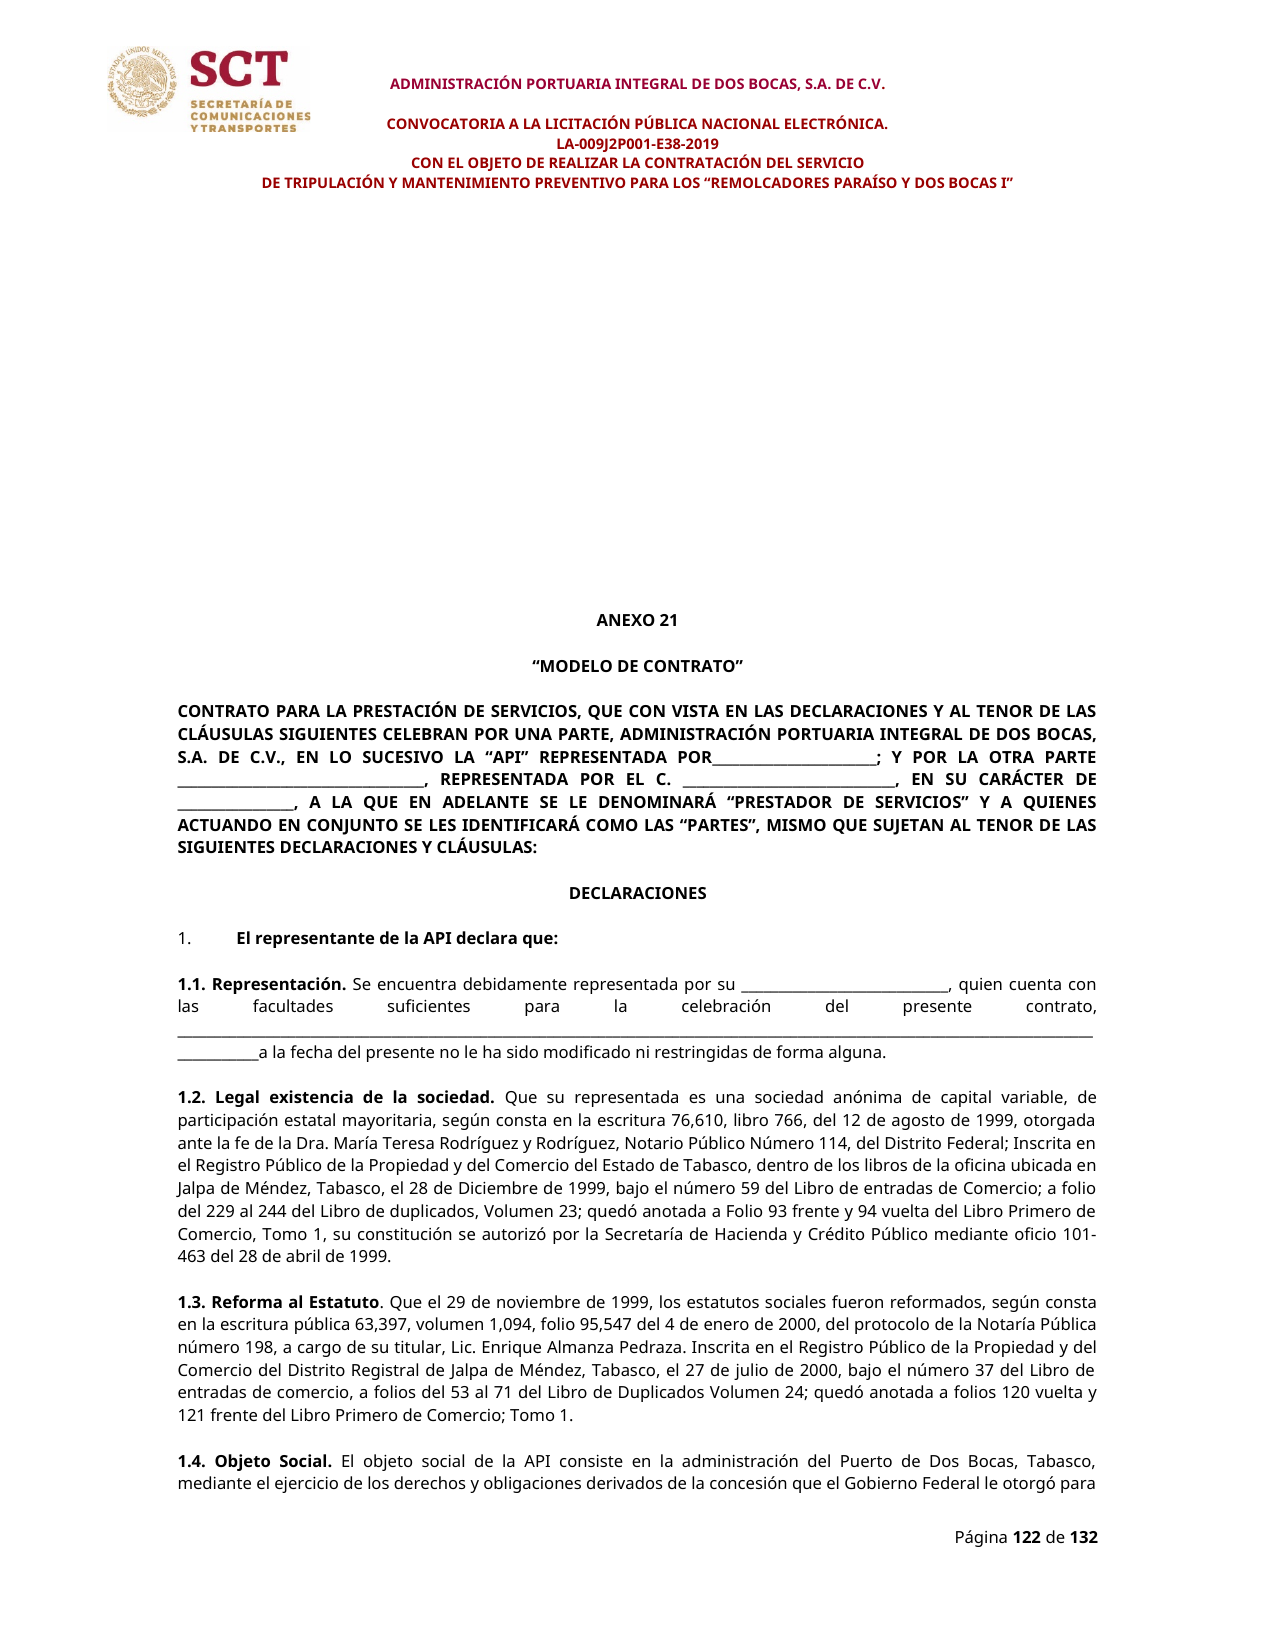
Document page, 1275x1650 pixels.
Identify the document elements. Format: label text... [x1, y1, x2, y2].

picture [107, 46, 311, 132]
text ANEXO 21 [177, 609, 1098, 632]
text DECLARACIONES [177, 881, 1098, 904]
text “MODELO DE CONTRATO” [177, 654, 1098, 677]
text 1.2. Legal existencia de la sociedad. Que su representada es una sociedad anónima de capital variable, de participación estatal mayoritaria, según consta en la escritura 76,610, libro 766, del 12 de agosto de 1999, otorgada ante la fe de la Dra. María Teresa Rodríguez y Rodríguez, Notario Público Número 114, del Distrito Federal; Inscrita en el Registro Público de la Propiedad y del Comercio del Estado de Tabasco, dentro de los libros de la oficina ubicada en Jalpa de Méndez, Tabasco, el 28 de Diciembre de 1999, bajo el número 59 del Libro de entradas de Comercio; a folio del 229 al 244 del Libro de duplicados, Volumen 23; quedó anotada a Folio 93 frente y 94 vuelta del Libro Primero de Comercio, Tomo 1, su constitución se autorizó por la Secretaría de Hacienda y Crédito Público mediante oficio 101-463 del 28 de abril de 1999. [177, 1086, 1098, 1267]
text CONTRATO PARA LA PRESTACIÓN DE SERVICIOS, QUE CON VISTA EN LAS DECLARACIONES Y AL TENOR DE LAS CLÁUSULAS SIGUIENTES CELEBRAN POR UNA PARTE, ADMINISTRACIÓN PORTUARIA INTEGRAL DE DOS BOCAS, S.A. DE C.V., EN LO SUCESIVO LA “API” REPRESENTADA POR________________________; Y POR LA OTRA PARTE ____________________________________, REPRESENTADA POR EL C. _______________________________, EN SU CARÁCTER DE _________________, A LA QUE EN ADELANTE SE LE DENOMINARÁ “PRESTADOR DE SERVICIOS” Y A QUIENES ACTUANDO EN CONJUNTO SE LES IDENTIFICARÁ COMO LAS “PARTES”, MISMO QUE SUJETAN AL TENOR DE LAS SIGUIENTES DECLARACIONES Y CLÁUSULAS: [177, 700, 1098, 859]
text 1.3. Reforma al Estatuto. Que el 29 de noviembre de 1999, los estatutos sociales fueron reformados, según consta en la escritura pública 63,397, volumen 1,094, folio 95,547 del 4 de enero de 2000, del protocolo de la Notaría Pública número cargo de su titular, Lic. Enrique Almanza Pedraza. Inscrita en el Registro Público de la Propiedad y del Comercio del Distrito Registral de Jalpa de Méndez, Tabasco, el 27 de julio de 2000, bajo el número 37 del Libro de entradas de comercio, a folios del 53 al 71 del Libro de Duplicados Volumen 24; quedó anotada a folios 120 vuelta y 121 frente del Libro Primero de Comercio; Tomo 1. [177, 1290, 1098, 1426]
list El representante de la API declara que: [177, 927, 1098, 949]
text 1.1. Representación. Se encuentra debidamente representada por su ____________________________, quien cuenta con las facultades suficientes para la celebración del presente contrato, _______________________________________________________________________________________________________________________________________a la fecha del presente no le ha sido modificado ni restringidas de forma alguna. [177, 972, 1098, 1063]
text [177, 1449, 1098, 1494]
